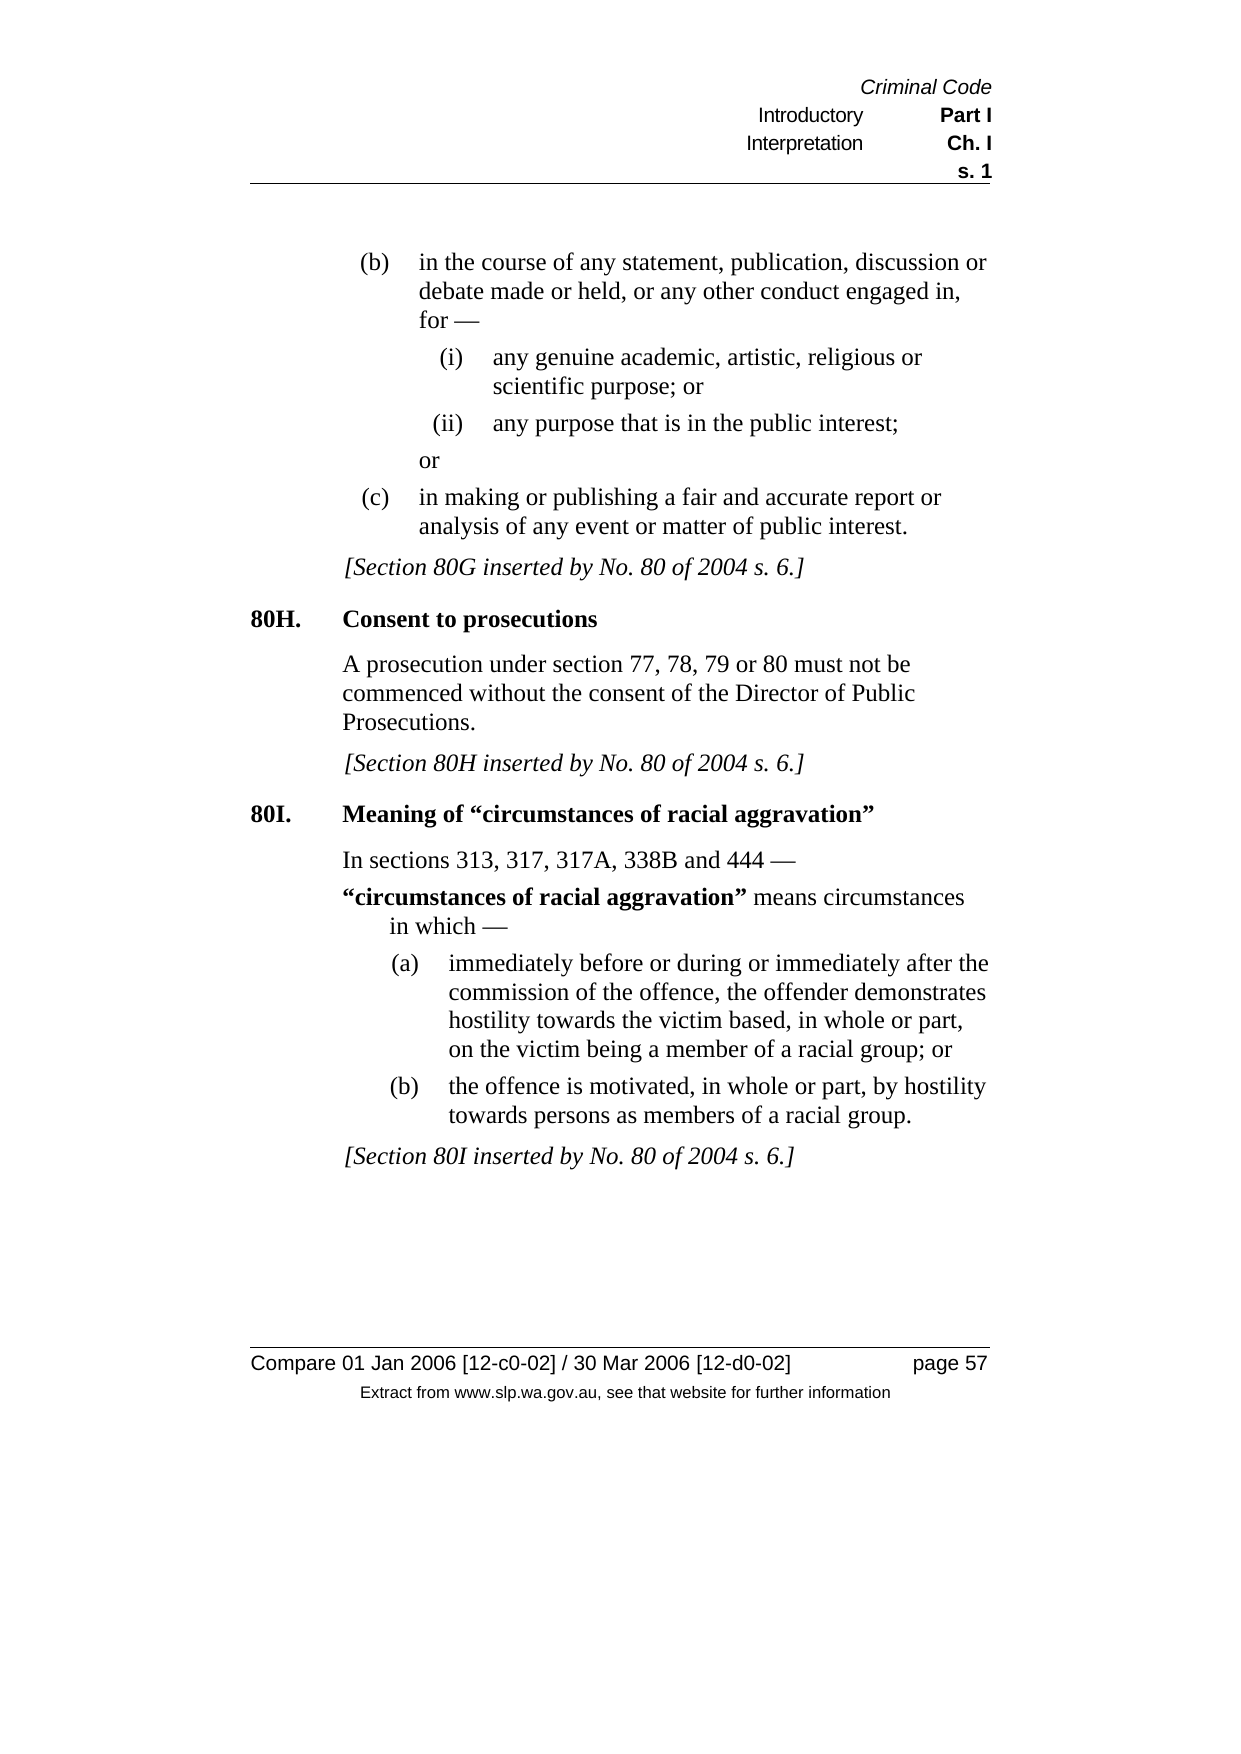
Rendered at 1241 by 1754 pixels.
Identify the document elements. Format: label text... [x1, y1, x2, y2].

text (ii) any purpose that is in the public interest; [250, 408, 990, 437]
text (b) in the course of any statement, publication, discussion or debate made or held, or any other conduct engaged in, for — [250, 247, 990, 334]
text [Section 80G inserted by No. 80 of 2004 s. 6.] [250, 552, 990, 581]
subtitle 80H. Consent to prosecutions [250, 604, 990, 632]
text [Section 80I inserted by No. 80 of 2004 s. 6.] [250, 1141, 990, 1170]
text (a) immediately before or during or immediately after the commission of the offence, the offender demonstrates hostility towards the victim based, in whole or part, on the victim being a member of a racial group; or [250, 948, 990, 1063]
text (i) any genuine academic, artistic, religious or scientific purpose; or [250, 342, 990, 399]
text In sections 313, 317, 317A, 338B and 444 — [250, 845, 990, 874]
text A prosecution under section 77, 78, 79 or 80 must not be commenced without the consent of the Director of Public Prosecutions. [250, 649, 990, 735]
text “circumstances of racial aggravation” means circumstances in which — [250, 882, 990, 939]
text (c) in making or publishing a fair and accurate report or analysis of any event or matter of public interest. [250, 482, 990, 539]
text [Section 80H inserted by No. 80 of 2004 s. 6.] [250, 748, 990, 777]
text (b) the offence is motivated, in whole or part, by hostility towards persons as members of a racial group. [250, 1071, 990, 1129]
subtitle 80I. Meaning of “circumstances of racial aggravation” [250, 799, 990, 828]
text or [250, 445, 990, 474]
